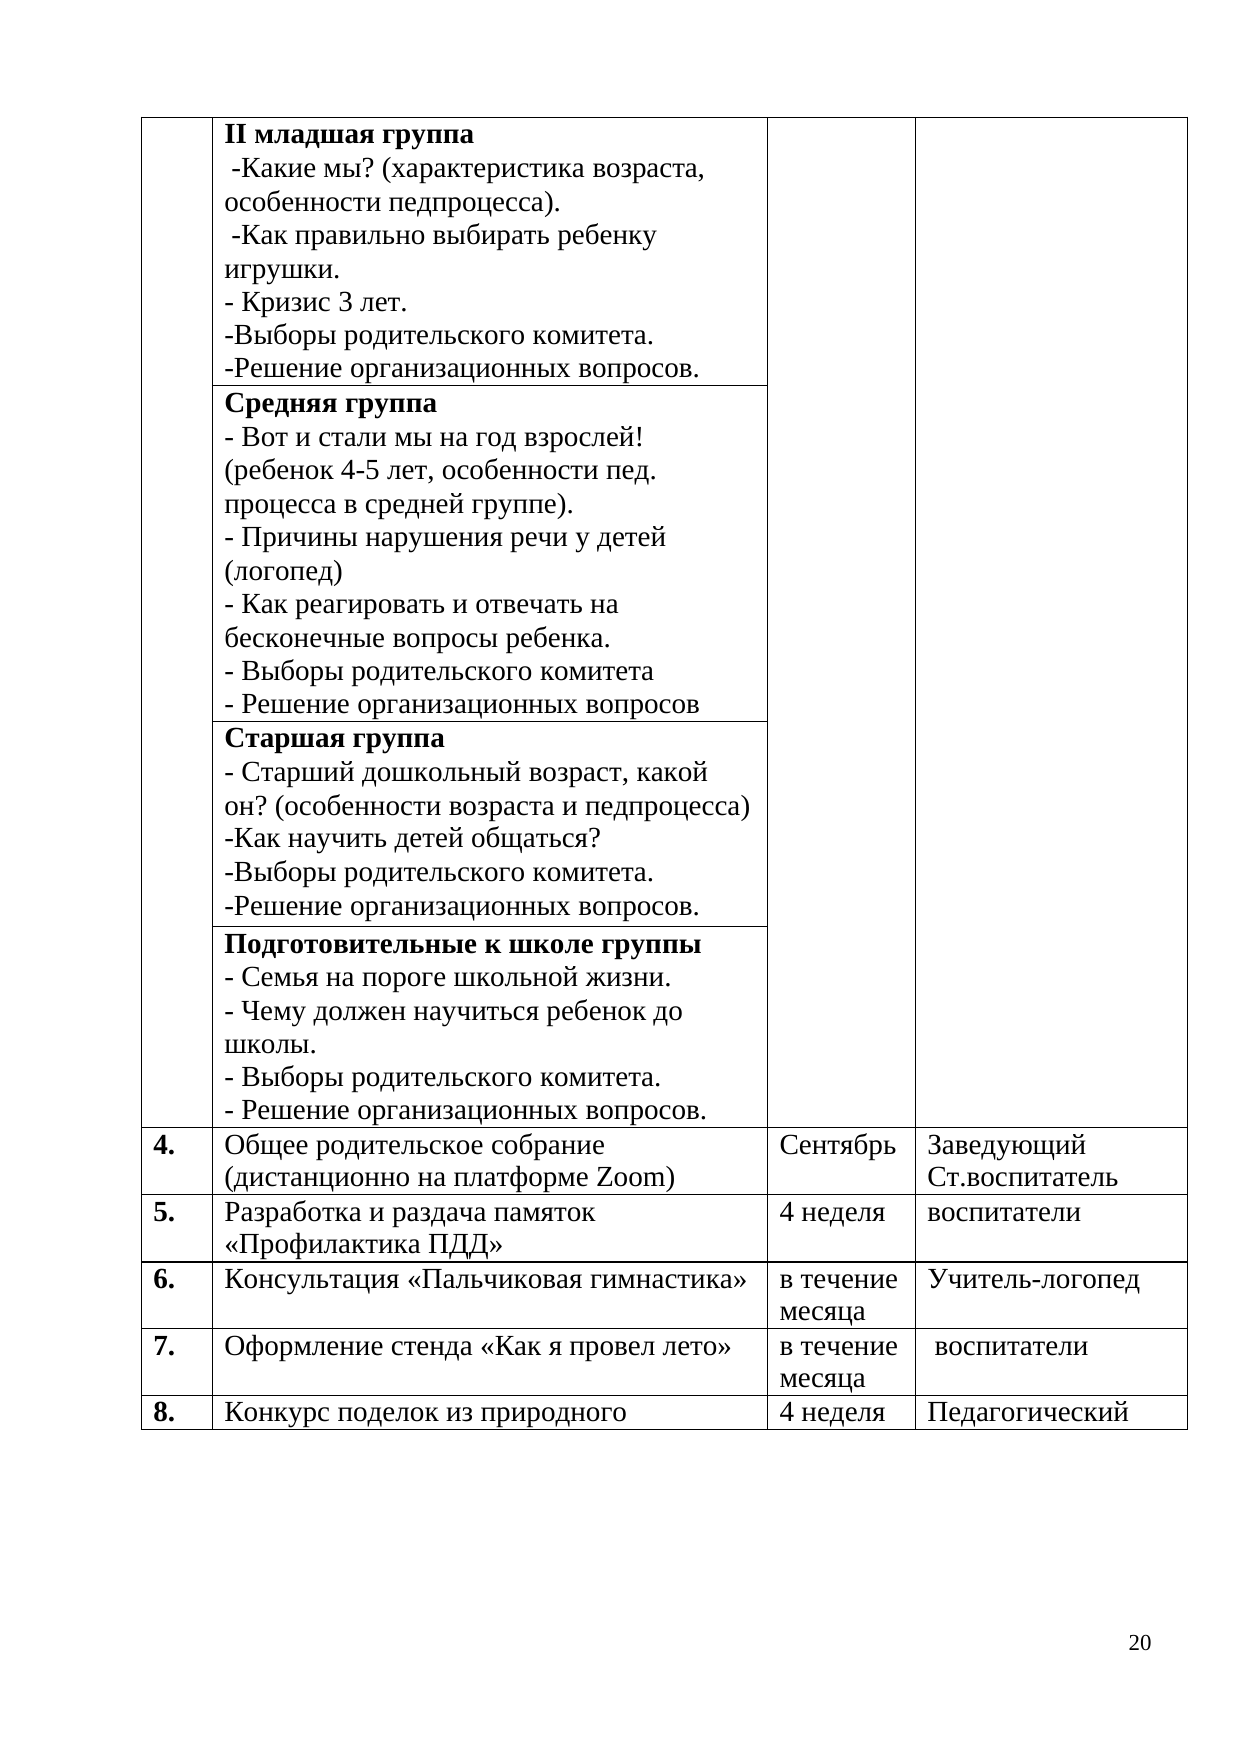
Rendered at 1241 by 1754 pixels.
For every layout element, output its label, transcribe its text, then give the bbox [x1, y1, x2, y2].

table_header [142, 118, 212, 1127]
table_cell Подготовительные к школе группы - Семья на пороге школьной жизни. - Чему должен научиться ребенок до школы. - Выборы родительского комитета. - Решение организационных вопросов. [213, 927, 767, 1127]
table_cell Консультация «Пальчиковая гимнастика» [213, 1263, 767, 1328]
table_cell воспитатели [916, 1329, 1187, 1395]
table_cell 4 неделя [768, 1396, 915, 1429]
table_cell Конкурс поделок из природного [213, 1396, 767, 1429]
table_cell 5. [142, 1195, 212, 1261]
table_cell Оформление стенда «Как я провел лето» [213, 1329, 767, 1395]
table_cell 8. [142, 1396, 212, 1429]
table_cell Общее родительское собрание (дистанционно на платформе Zoom) [213, 1128, 767, 1194]
table_cell Учитель-логопед [916, 1263, 1187, 1328]
table_cell 4. [142, 1128, 212, 1194]
table_cell Заведующий Ст.воспитатель [916, 1128, 1187, 1194]
table_header [916, 118, 1187, 1127]
table_cell 4 неделя [768, 1195, 915, 1261]
table_cell воспитатели [916, 1195, 1187, 1261]
table_cell 7. [142, 1329, 212, 1395]
table_cell Разработка и раздача памяток «Профилактика ПДД» [213, 1195, 767, 1261]
table_cell в течение месяца [768, 1263, 915, 1328]
table_cell Старшая группа - Старший дошкольный возраст, какой он? (особенности возраста и педпроцесса) -Как научить детей общаться? -Выборы родительского комитета. -Решение организационных вопросов. [213, 722, 767, 926]
table_cell Педагогический [916, 1396, 1187, 1429]
table_cell 6. [142, 1263, 212, 1328]
table_cell Сентябрь [768, 1128, 915, 1194]
table_cell Средняя группа - Вот и стали мы на год взрослей! (ребенок 4-5 лет, особенности пед. процесса в средней группе). - Причины нарушения речи у детей (логопед) - Как реагировать и отвечать на бесконечные вопросы ребенка. - Выборы родительского комитета - Решение организационных вопросов [213, 386, 767, 721]
table_cell II младшая группа -Какие мы? (характеристика возраста, особенности педпроцесса). -Как правильно выбирать ребенку игрушки. - Кризис 3 лет. -Выборы родительского комитета. -Решение организационных вопросов. [213, 118, 767, 385]
table_cell в течение месяца [768, 1329, 915, 1395]
table_header [768, 118, 915, 1127]
